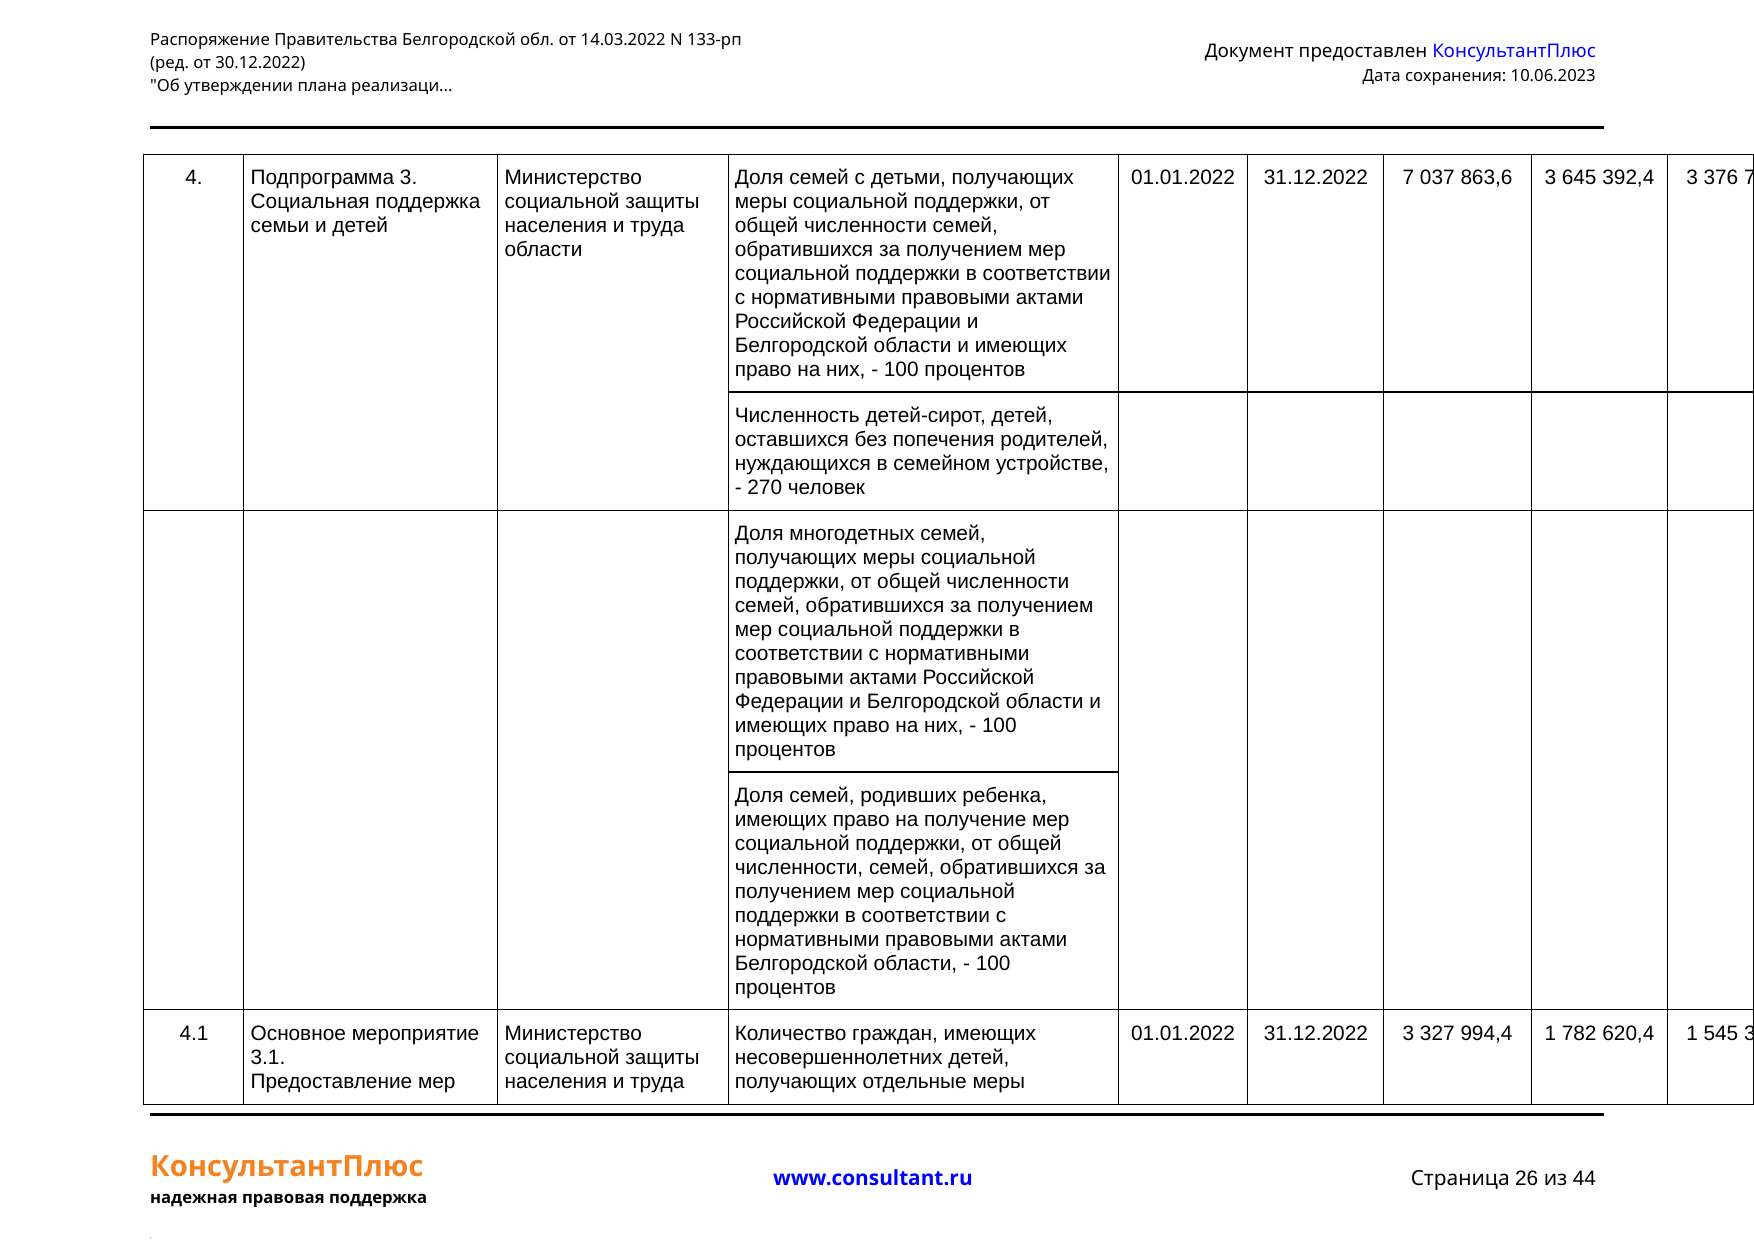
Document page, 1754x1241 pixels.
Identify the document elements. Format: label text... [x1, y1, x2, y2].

table_cell [1384, 511, 1531, 1009]
table_cell [144, 511, 243, 1009]
table_cell Подпрограмма 3. Социальная поддержка семьи и детей [244, 155, 497, 509]
table_cell [1248, 511, 1383, 1009]
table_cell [498, 155, 728, 509]
table_cell Доля многодетных семей, получающих меры социальной поддержки, от общей численности семей, обратившихся за получением мер социальной поддержки в соответствии с нормативными правовыми актами Российской Федерации и Белгородской области и имеющих право на них, - 100 процентов [729, 511, 1118, 771]
table_cell Численность детей-сирот, детей, оставшихся без попечения родителей, нуждающихся в семейном устройстве, - 270 человек [729, 393, 1118, 509]
table_cell [244, 511, 497, 1009]
table_cell 3 327 994,4 [1384, 1010, 1531, 1103]
table_cell 4.1 [144, 1010, 243, 1103]
table_cell [1668, 511, 1753, 1009]
table_cell [1532, 393, 1667, 509]
table_cell Доля семей, родивших ребенка, имеющих право на получение мер социальной поддержки, от общей численности, семей, обратившихся за получением мер социальной поддержки в соответствии с нормативными правовыми актами Белгородской области, - 100 процентов [729, 773, 1118, 1009]
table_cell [244, 1010, 497, 1103]
table_cell [1532, 511, 1667, 1009]
table_cell 4. [144, 155, 243, 509]
table_cell 01.01.2022 [1119, 155, 1247, 391]
table_cell 3 645 392,4 [1532, 155, 1667, 391]
table_cell Доля семей с детьми, получающих меры социальной поддержки, от общей численности семей, обратившихся за получением мер социальной поддержки в соответствии с нормативными правовыми актами Российской Федерации и Белгородской области и имеющих право на них, - 100 процентов [729, 155, 1118, 391]
table_cell 7 037 863,6 [1384, 155, 1531, 391]
table_cell 1 782 620,4 [1532, 1010, 1667, 1103]
table_cell 31.12.2022 [1248, 155, 1383, 391]
table_cell 31.12.2022 [1248, 1010, 1383, 1103]
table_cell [498, 1010, 728, 1103]
table_cell 3 376 714,8 [1668, 155, 1753, 391]
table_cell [729, 1010, 1118, 1103]
table_cell 1 545 374,0 [1668, 1010, 1753, 1103]
table_cell [1384, 393, 1531, 509]
table_cell 01.01.2022 [1119, 1010, 1247, 1103]
table_cell [1119, 511, 1247, 1009]
table_cell [498, 511, 728, 1009]
table_cell [1119, 393, 1247, 509]
table_cell [1668, 393, 1753, 509]
table_cell [1248, 393, 1383, 509]
